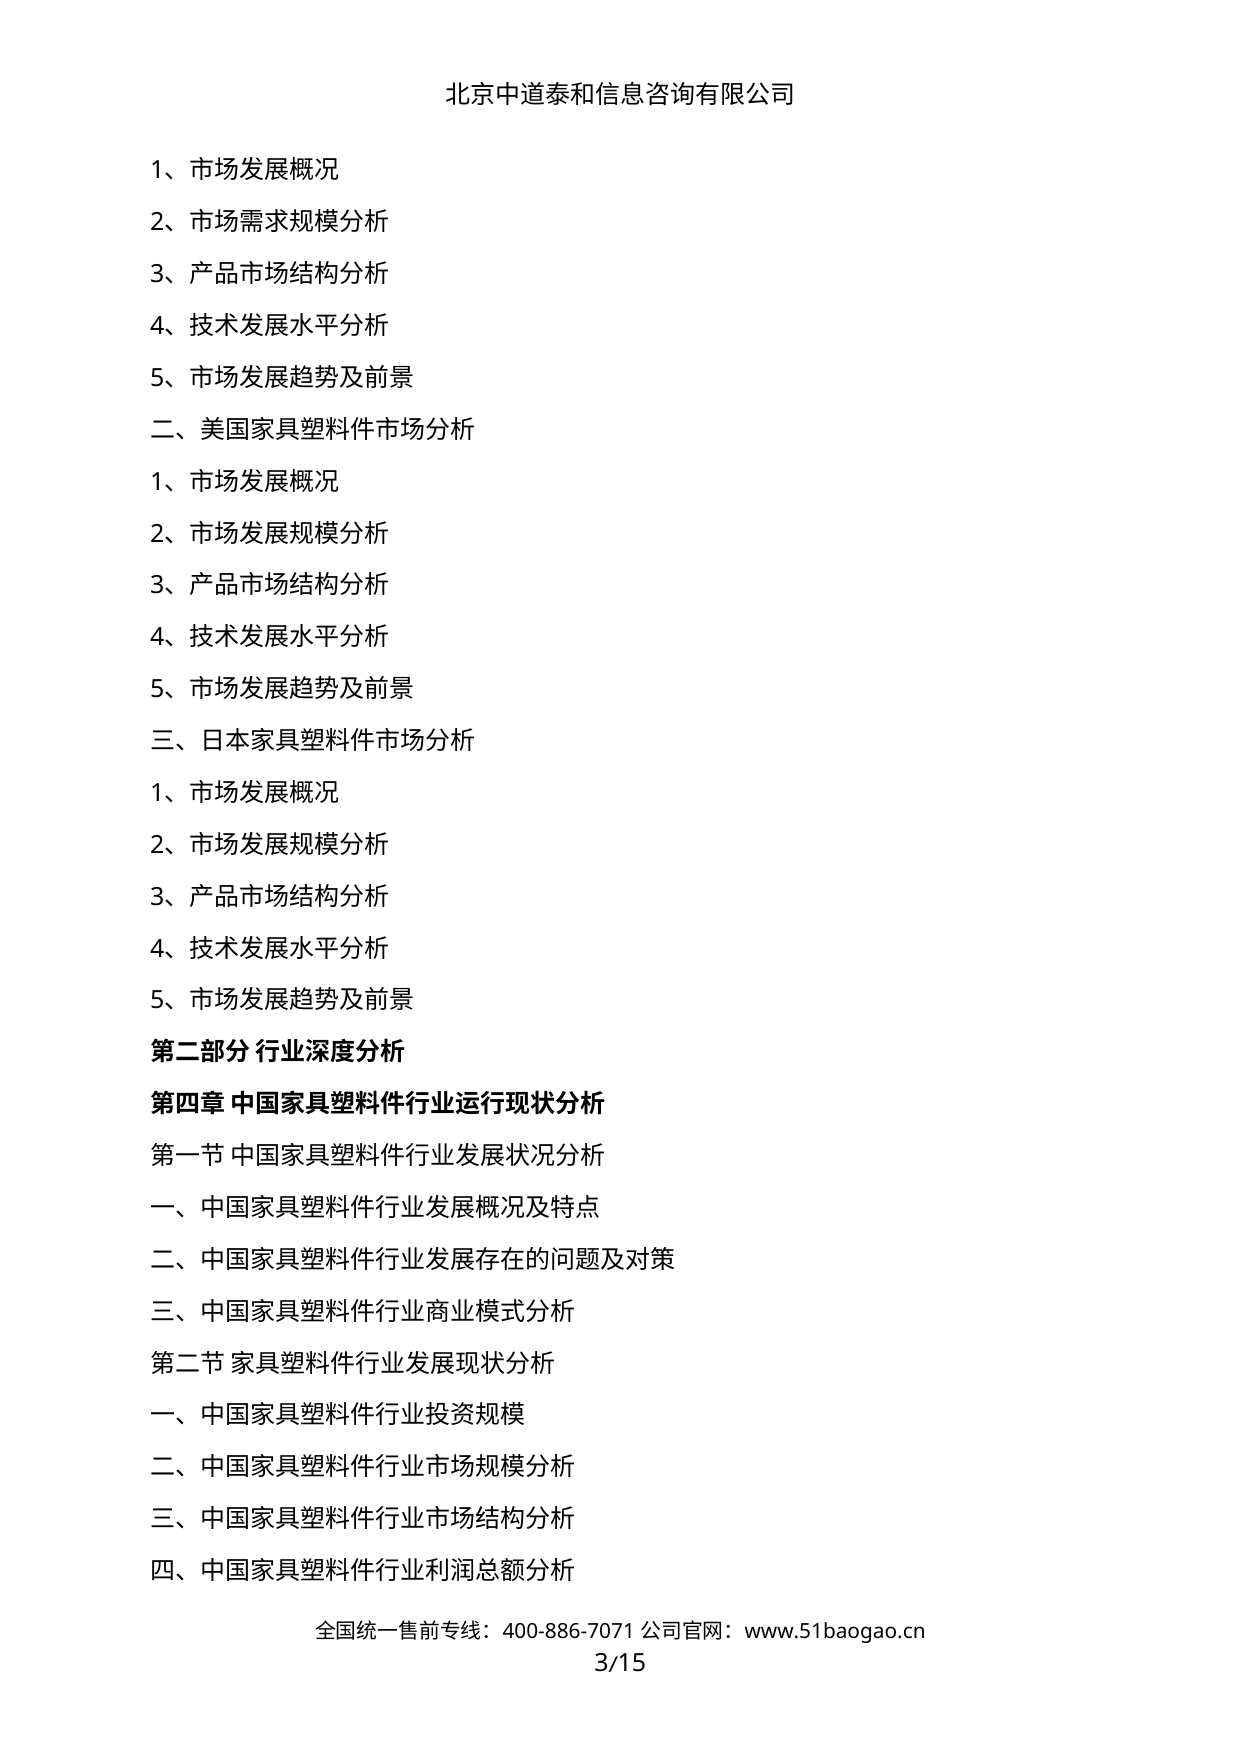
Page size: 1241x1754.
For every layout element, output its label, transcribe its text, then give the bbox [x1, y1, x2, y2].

text 5、市场发展趋势及前景 [150, 669, 1090, 705]
text 第一节 中国家具塑料件行业发展状况分析 [150, 1136, 1090, 1172]
text 1、市场发展概况 [150, 772, 1090, 809]
text 二、美国家具塑料件市场分析 [150, 409, 1090, 446]
text 4、技术发展水平分析 [150, 928, 1090, 964]
text 2、市场需求规模分析 [150, 202, 1090, 238]
text 3、产品市场结构分析 [150, 254, 1090, 290]
text 一、中国家具塑料件行业投资规模 [150, 1395, 1090, 1431]
text 3、产品市场结构分析 [150, 565, 1090, 601]
text 一、中国家具塑料件行业发展概况及特点 [150, 1187, 1090, 1224]
text 三、中国家具塑料件行业市场结构分析 [150, 1499, 1090, 1535]
text 四、中国家具塑料件行业利润总额分析 [150, 1551, 1090, 1587]
text 4、技术发展水平分析 [150, 306, 1090, 342]
text 1、市场发展概况 [150, 150, 1090, 186]
text 4、技术发展水平分析 [150, 617, 1090, 653]
text 第四章 中国家具塑料件行业运行现状分析 [150, 1084, 1090, 1120]
text 第二节 家具塑料件行业发展现状分析 [150, 1343, 1090, 1379]
text 2、市场发展规模分析 [150, 513, 1090, 549]
text 二、中国家具塑料件行业市场规模分析 [150, 1447, 1090, 1483]
text 1、市场发展概况 [150, 461, 1090, 497]
text 三、日本家具塑料件市场分析 [150, 721, 1090, 757]
text 三、中国家具塑料件行业商业模式分析 [150, 1291, 1090, 1327]
text 5、市场发展趋势及前景 [150, 980, 1090, 1016]
text 2、市场发展规模分析 [150, 824, 1090, 861]
text 5、市场发展趋势及前景 [150, 357, 1090, 394]
text 第二部分 行业深度分析 [150, 1032, 1090, 1068]
text 3、产品市场结构分析 [150, 876, 1090, 912]
text 二、中国家具塑料件行业发展存在的问题及对策 [150, 1239, 1090, 1276]
